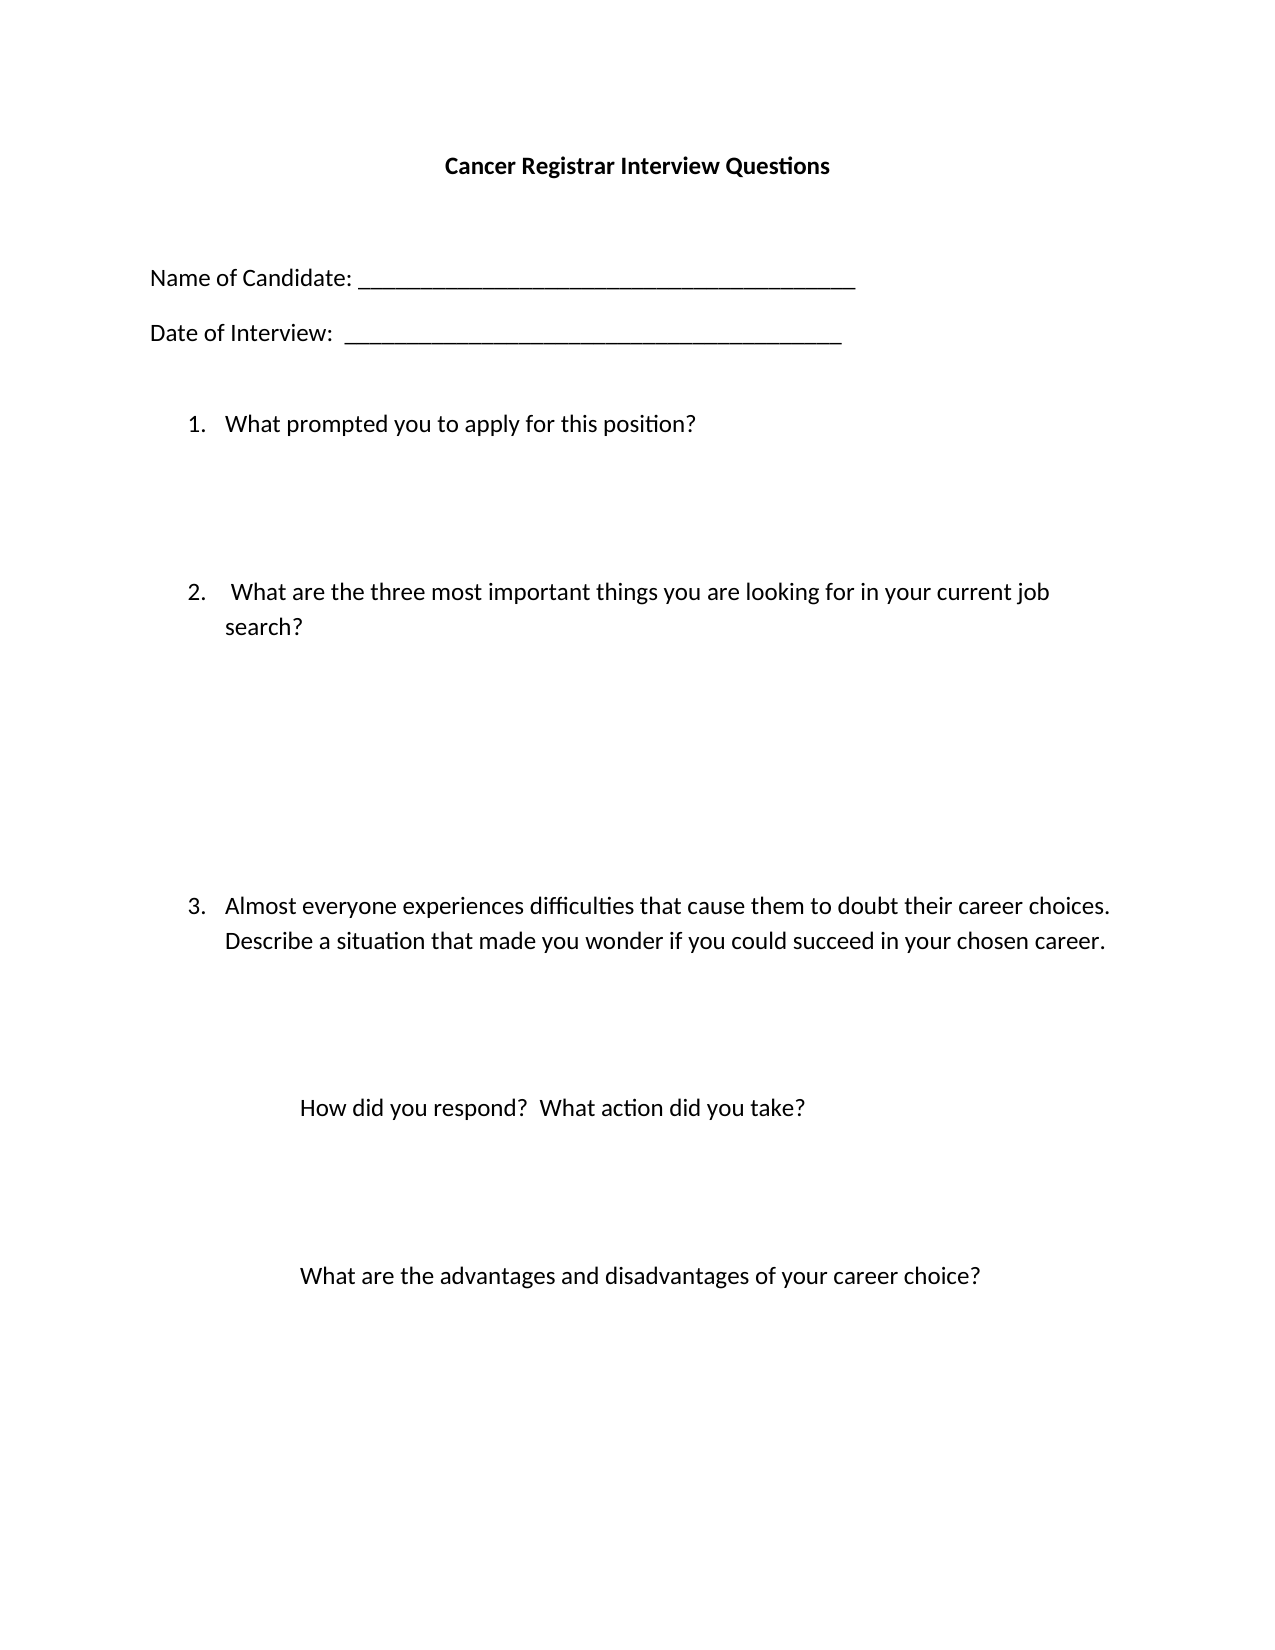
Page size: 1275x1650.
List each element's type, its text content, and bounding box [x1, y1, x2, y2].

text Name of Candidate: ________________________________________ [150, 262, 1125, 292]
text Date of Interview: ________________________________________ [150, 317, 1125, 348]
text What are the advantages and disadvantages of your career choice? [300, 1260, 1125, 1291]
text How did you respond? What action did you take? [300, 1092, 1125, 1123]
text Cancer Registrar Interview Questions [150, 150, 1125, 181]
list Almost everyone experiences difficulties that cause them to doubt their career choices. Describe a situation that made you wonder if you could succeed in your chosen career. [187, 890, 1125, 956]
list What are the three most important things you are looking for in your current job search? [187, 576, 1125, 641]
list What prompted you to apply for this position? [187, 408, 1125, 439]
